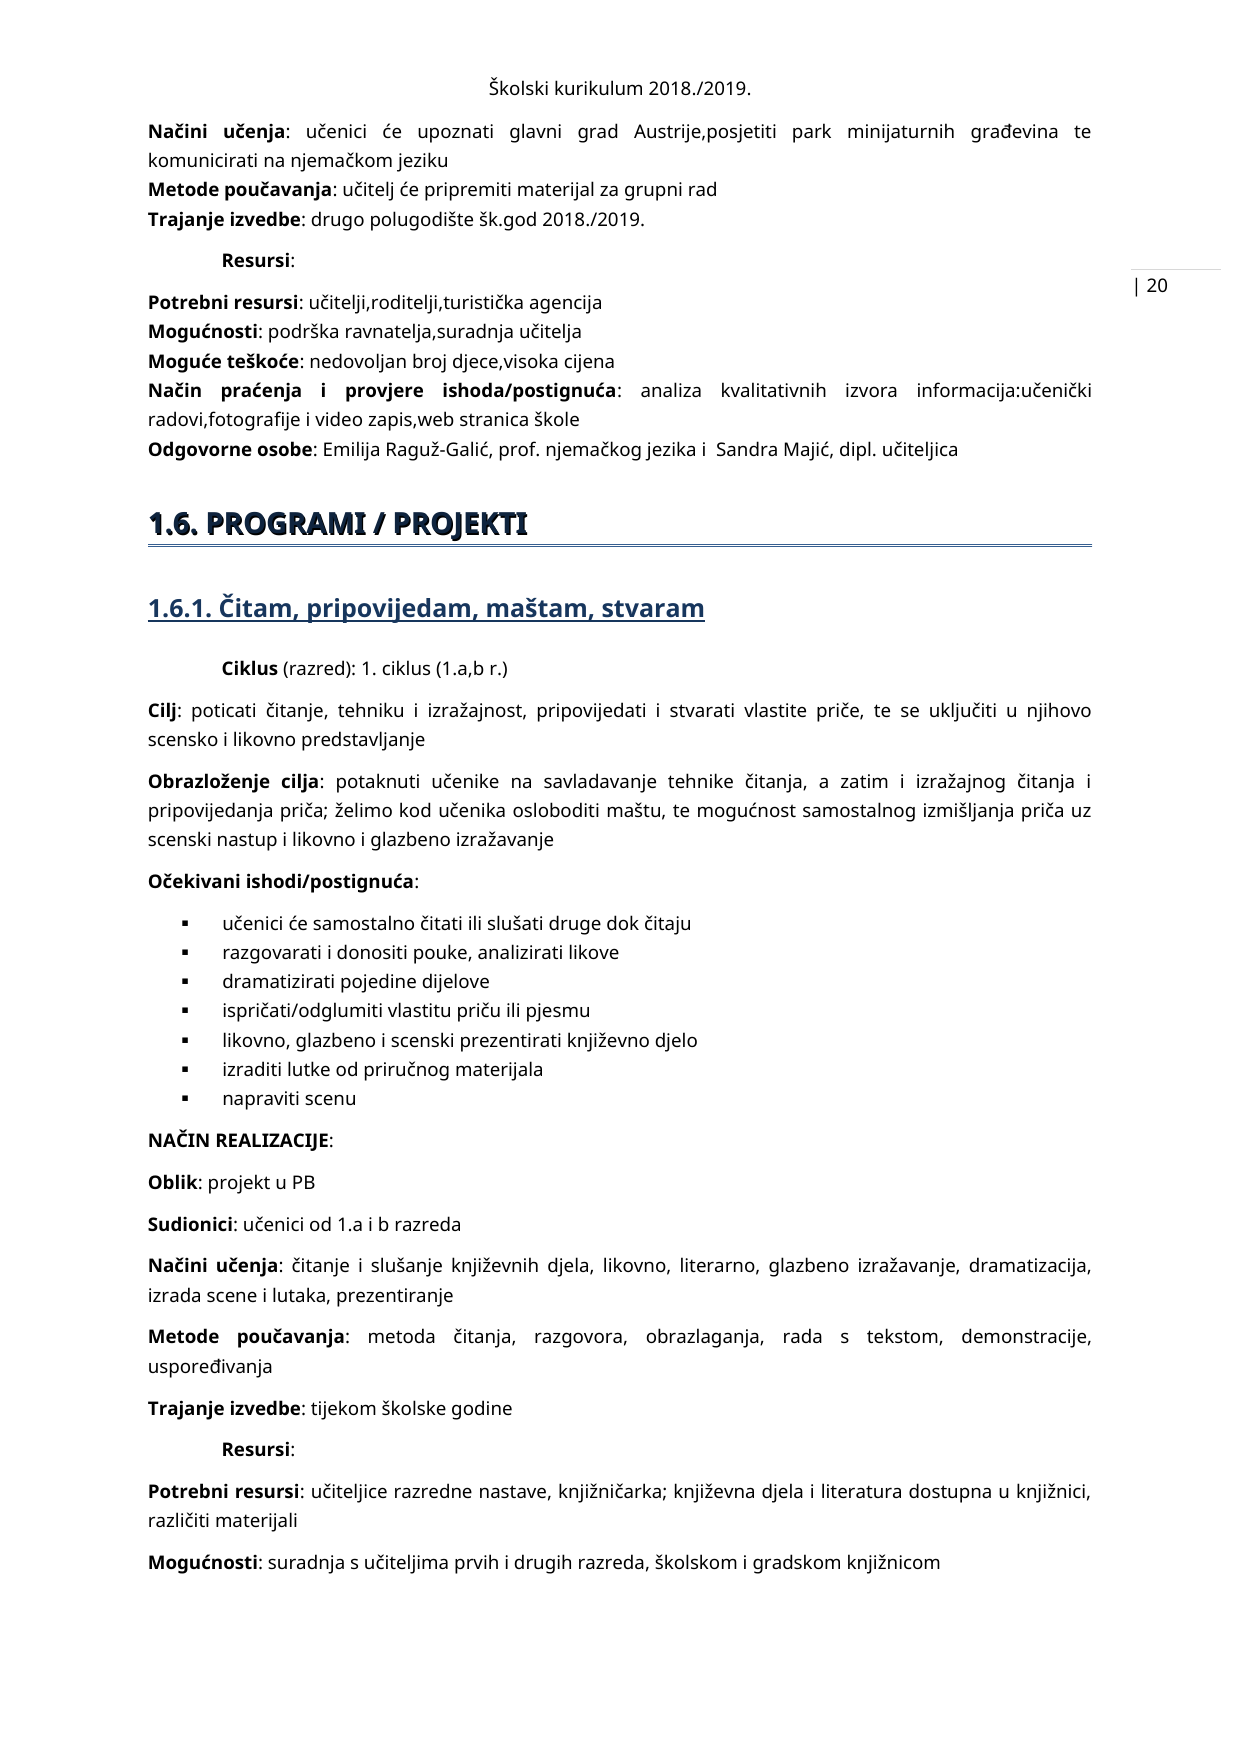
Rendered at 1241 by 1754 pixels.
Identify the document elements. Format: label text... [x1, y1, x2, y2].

text Način praćenja i provjere ishoda/postignuća: analiza kvalitativnih izvora informacija:učenički radovi,fotografije i video zapis,web stranica škole [148, 377, 1092, 432]
list učenici će samostalno čitati ili slušati druge dok čitaju [185, 910, 1092, 936]
list Trajanje izvedbe: drugo polugodište šk.god 2018./2019. [148, 206, 1092, 231]
text Mogućnosti: suradnja s učiteljima prvih i drugih razreda, školskom i gradskom knjižnicom [148, 1549, 1092, 1575]
text Obrazloženje cilja: potaknuti učenike na savladavanje tehnike čitanja, a zatim i izražajnog čitanja i pripovijedanja priča; želimo kod učenika osloboditi maštu, te mogućnost samostalnog izmišljanja priča uz scenski nastup i likovno i glazbeno izražavanje [148, 768, 1092, 852]
text Cilj: poticati čitanje, tehniku i izražajnost, pripovijedati i stvarati vlastite priče, te se uključiti u njihovo scensko i likovno predstavljanje [148, 697, 1092, 752]
text Metode poučavanja: metoda čitanja, razgovora, obrazlaganja, rada s tekstom, demonstracije, uspoređivanja [148, 1324, 1092, 1378]
text Načini učenja: čitanje i slušanje književnih djela, likovno, literarno, glazbeno izražavanje, dramatizacija, izrada scene i lutaka, prezentiranje [148, 1253, 1092, 1307]
list Mogućnosti: podrška ravnatelja,suradnja učitelja [148, 319, 1092, 344]
text Trajanje izvedbe: tijekom školske godine [148, 1395, 1092, 1420]
text Očekivani ishodi/postignuća: [148, 868, 1092, 894]
text Potrebni resursi: učiteljice razredne nastave, knjižničarka; književna djela i literatura dostupna u knjižnici, različiti materijali [148, 1478, 1092, 1533]
list dramatizirati pojedine dijelove [185, 968, 1092, 994]
text NAČIN REALIZACIJE: [148, 1127, 1092, 1153]
list Metode poučavanja: učitelj će pripremiti materijal za grupni rad [148, 177, 1092, 202]
text Resursi: [148, 248, 1092, 273]
list Načini učenja: učenici će upoznati glavni grad Austrije,posjetiti park minijaturnih građevina te komunicirati na njemačkom jeziku [148, 118, 1092, 173]
list likovno, glazbeno i scenski prezentirati književno djelo [185, 1027, 1092, 1053]
list izraditi lutke od priručnog materijala [185, 1056, 1092, 1082]
text Odgovorne osobe: Emilija Raguž-Galić, prof. njemačkog jezika i Sandra Majić, dipl. učiteljica [148, 436, 1092, 461]
subtitle 1.6.1. Čitam, pripovijedam, maštam, stvaram [148, 591, 1092, 625]
list napraviti scenu [185, 1086, 1092, 1111]
list Potrebni resursi: učitelji,roditelji,turistička agencija [148, 289, 1092, 315]
text Ciklus (razred): 1. ciklus (1.a,b r.) [148, 655, 1092, 681]
text Oblik: projekt u PB [148, 1169, 1092, 1195]
list ispričati/odglumiti vlastitu priču ili pjesmu [185, 998, 1092, 1023]
text Resursi: [148, 1437, 1092, 1462]
subtitle 1.6. PROGRAMI / PROJEKTI [148, 503, 1092, 544]
text Sudionici: učenici od 1.a i b razreda [148, 1211, 1092, 1236]
list razgovarati i donositi pouke, analizirati likove [185, 939, 1092, 965]
list Moguće teškoće: nedovoljan broj djece,visoka cijena [148, 348, 1092, 373]
